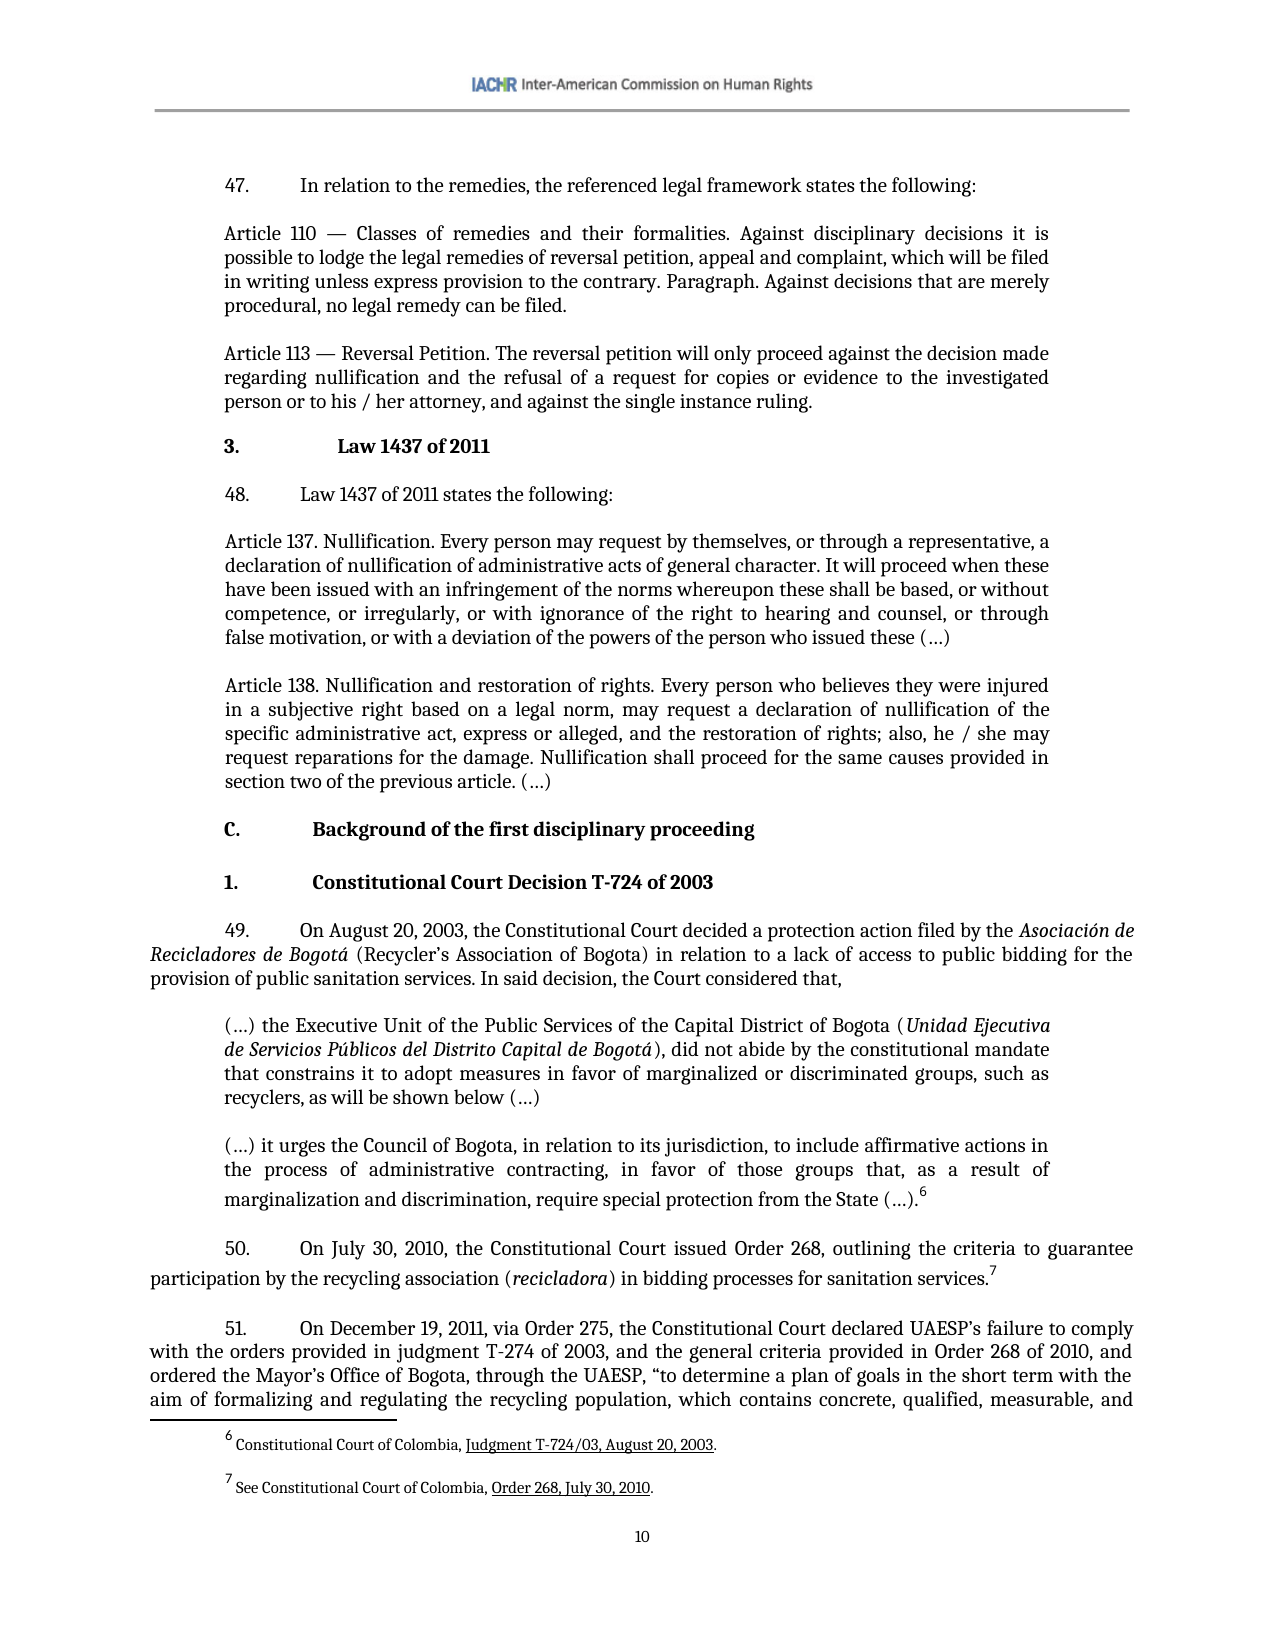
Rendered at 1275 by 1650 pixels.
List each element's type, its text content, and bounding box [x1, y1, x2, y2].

list On July 30, 2010, the Constitutional Court issued Order 268, outlining the criteria to guarantee participation by the recycling association (recicladora) in bidding processes for sanitation services. [150, 1237, 1134, 1292]
text Article 138. Nullification and restoration of rights. Every person who believes they were injured in a subjective right based on a legal norm, may request a declaration of nullification of the specific administrative act, express or alleged, and the restoration of rights; also, he / she may request reparations for the damage. Nullification shall proceed for the same causes provided in section two of the previous article. (…) [225, 674, 1051, 794]
list On August 20, 2003, the Constitutional Court decided a protection action filed by the Asociación de Recicladores de Bogotá (Recycler’s Association of Bogota) in relation to a lack of access to public bidding for the provision of public sanitation services. In said decision, the Court considered that, [150, 918, 1134, 990]
list In relation to the remedies, the referenced legal framework states the following: [150, 174, 1134, 198]
text Article 110 — Classes of remedies and their formalities. Against disciplinary decisions it is possible to lodge the legal remedies of reversal petition, appeal and complaint, which will be filed in writing unless express provision to the contrary. Paragraph. Against decisions that are merely procedural, no legal remedy can be filed. [224, 222, 1051, 318]
subtitle Background of the first disciplinary proceeding [224, 818, 1134, 842]
subtitle Law 1437 of 2011 [224, 434, 1134, 458]
list Law 1437 of 2011 states the following: [150, 482, 1134, 506]
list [150, 1316, 1134, 1412]
picture [461, 75, 824, 94]
text (…) the Executive Unit of the Public Services of the Capital District of Bogota (Unidad Ejecutiva de Servicios Públicos del Distrito Capital de Bogotá), did not abide by the constitutional mandate that constrains it to adopt measures in favor of marginalized or discriminated groups, such as recyclers, as will be shown below (…) [224, 1014, 1051, 1110]
list Constitutional Court Decision T-724 of 2003 [224, 870, 1134, 894]
text Article 137. Nullification. Every person may request by themselves, or through a representative, a declaration of nullification of administrative acts of general character. It will proceed when these have been issued with an infringement of the norms whereupon these shall be based, or without competence, or irregularly, or with ignorance of the right to hearing and counsel, or through false motivation, or with a deviation of the powers of the person who issued these (…) [225, 530, 1051, 650]
text (…) it urges the Council of Bogota, in relation to its jurisdiction, to include affirmative actions in the process of administrative contracting, in favor of those groups that, as a result of marginalization and discrimination, require special protection from the State (…). [224, 1134, 1051, 1213]
text Article 113 — Reversal Petition. The reversal petition will only proceed against the decision made regarding nullification and the refusal of a request for copies or evidence to the investigated person or to his / her attorney, and against the single instance ruling. [224, 342, 1051, 413]
